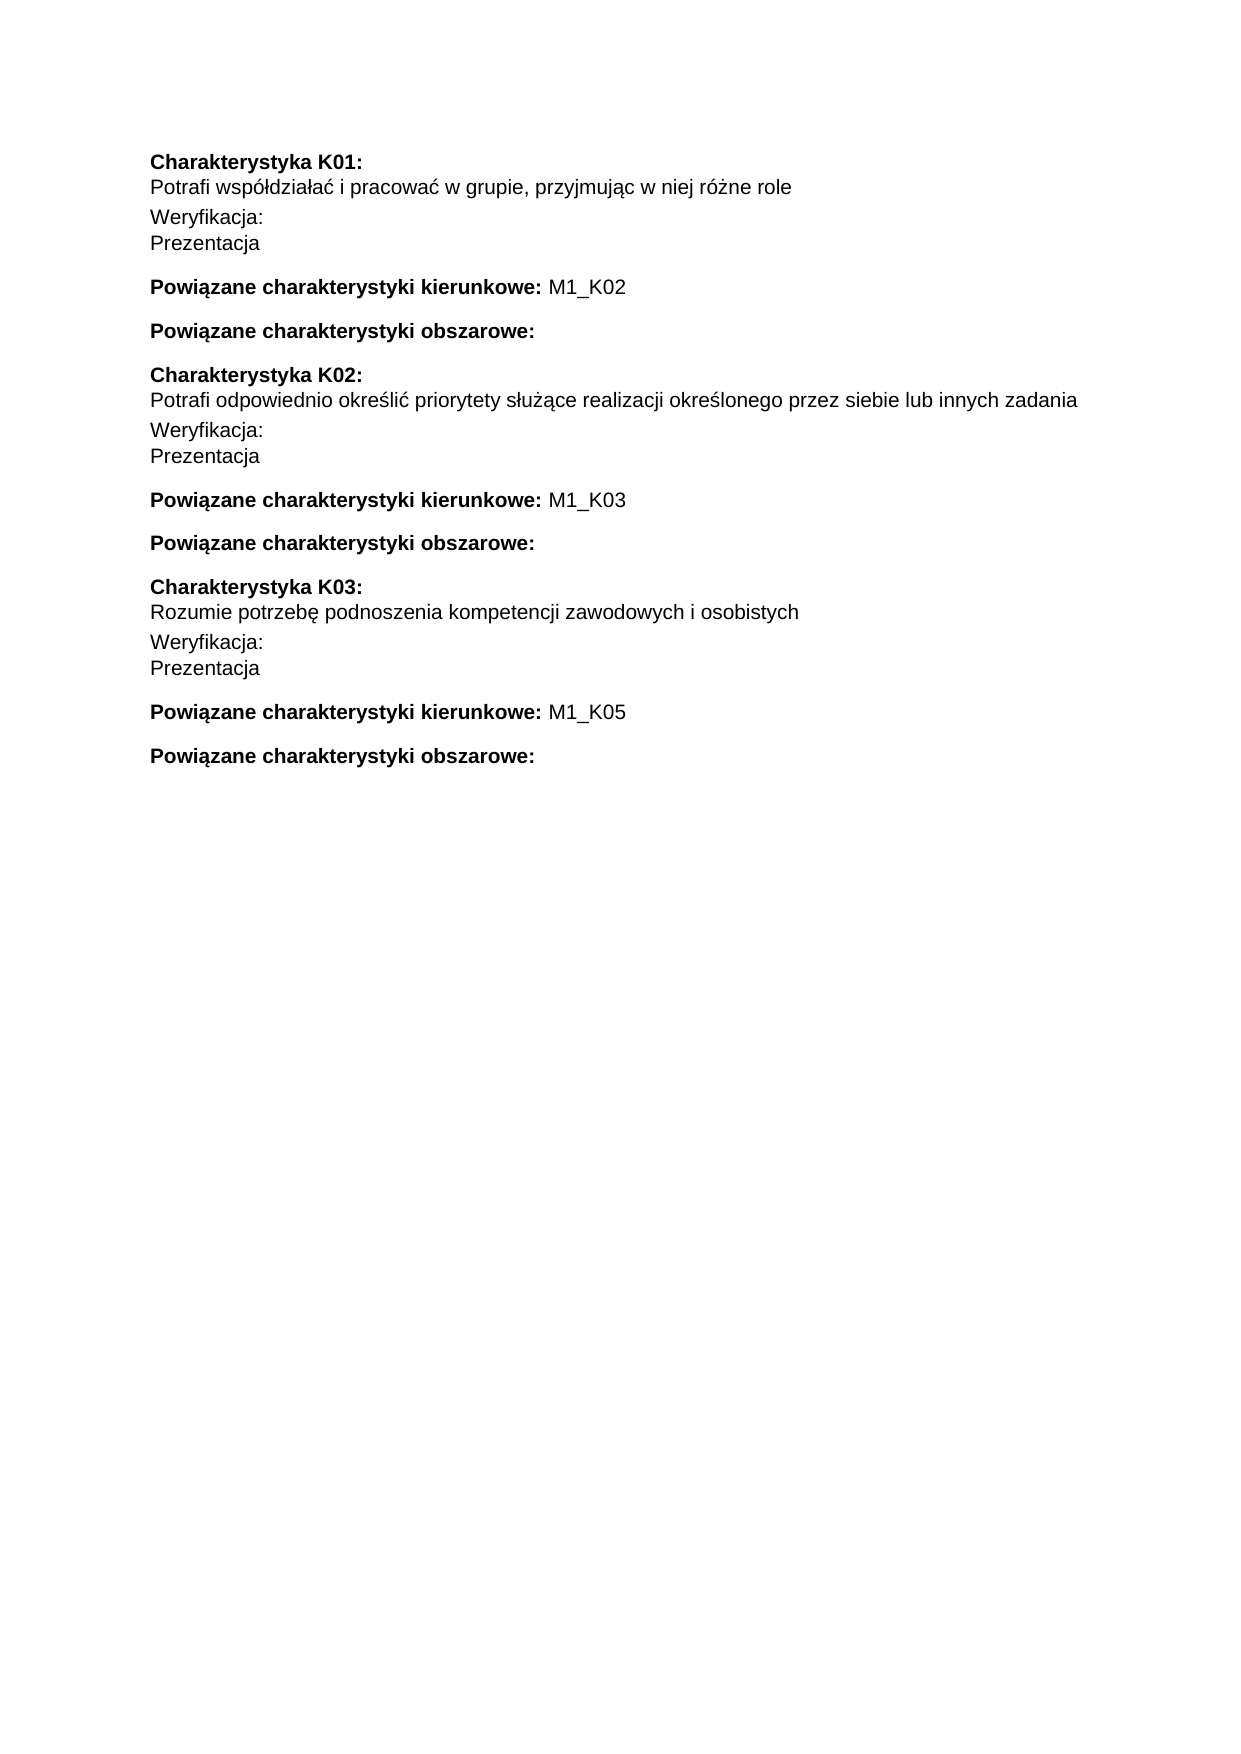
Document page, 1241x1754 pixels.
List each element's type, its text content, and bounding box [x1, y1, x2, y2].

text Prezentacja [150, 444, 1090, 468]
text Powiązane charakterystyki kierunkowe: M1_K02 [150, 275, 1090, 299]
text Potrafi współdziałać i pracować w grupie, przyjmując w niej różne role [150, 175, 1090, 199]
text Prezentacja [150, 231, 1090, 255]
text Charakterystyka K03: [150, 575, 1090, 599]
text Powiązane charakterystyki kierunkowe: M1_K05 [150, 700, 1090, 724]
text Weryfikacja: [150, 205, 1090, 229]
text Prezentacja [150, 656, 1090, 680]
text Powiązane charakterystyki kierunkowe: M1_K03 [150, 487, 1090, 511]
text Powiązane charakterystyki obszarowe: [150, 319, 1090, 343]
text Charakterystyka K01: [150, 150, 1090, 174]
text Weryfikacja: [150, 418, 1090, 442]
text Powiązane charakterystyki obszarowe: [150, 531, 1090, 555]
text Powiązane charakterystyki obszarowe: [150, 744, 1090, 768]
text Charakterystyka K02: [150, 362, 1090, 386]
text Rozumie potrzebę podnoszenia kompetencji zawodowych i osobistych [150, 600, 1090, 624]
text Weryfikacja: [150, 630, 1090, 654]
text Potrafi odpowiednio określić priorytety służące realizacji określonego przez siebie lub innych zadania [150, 387, 1090, 411]
